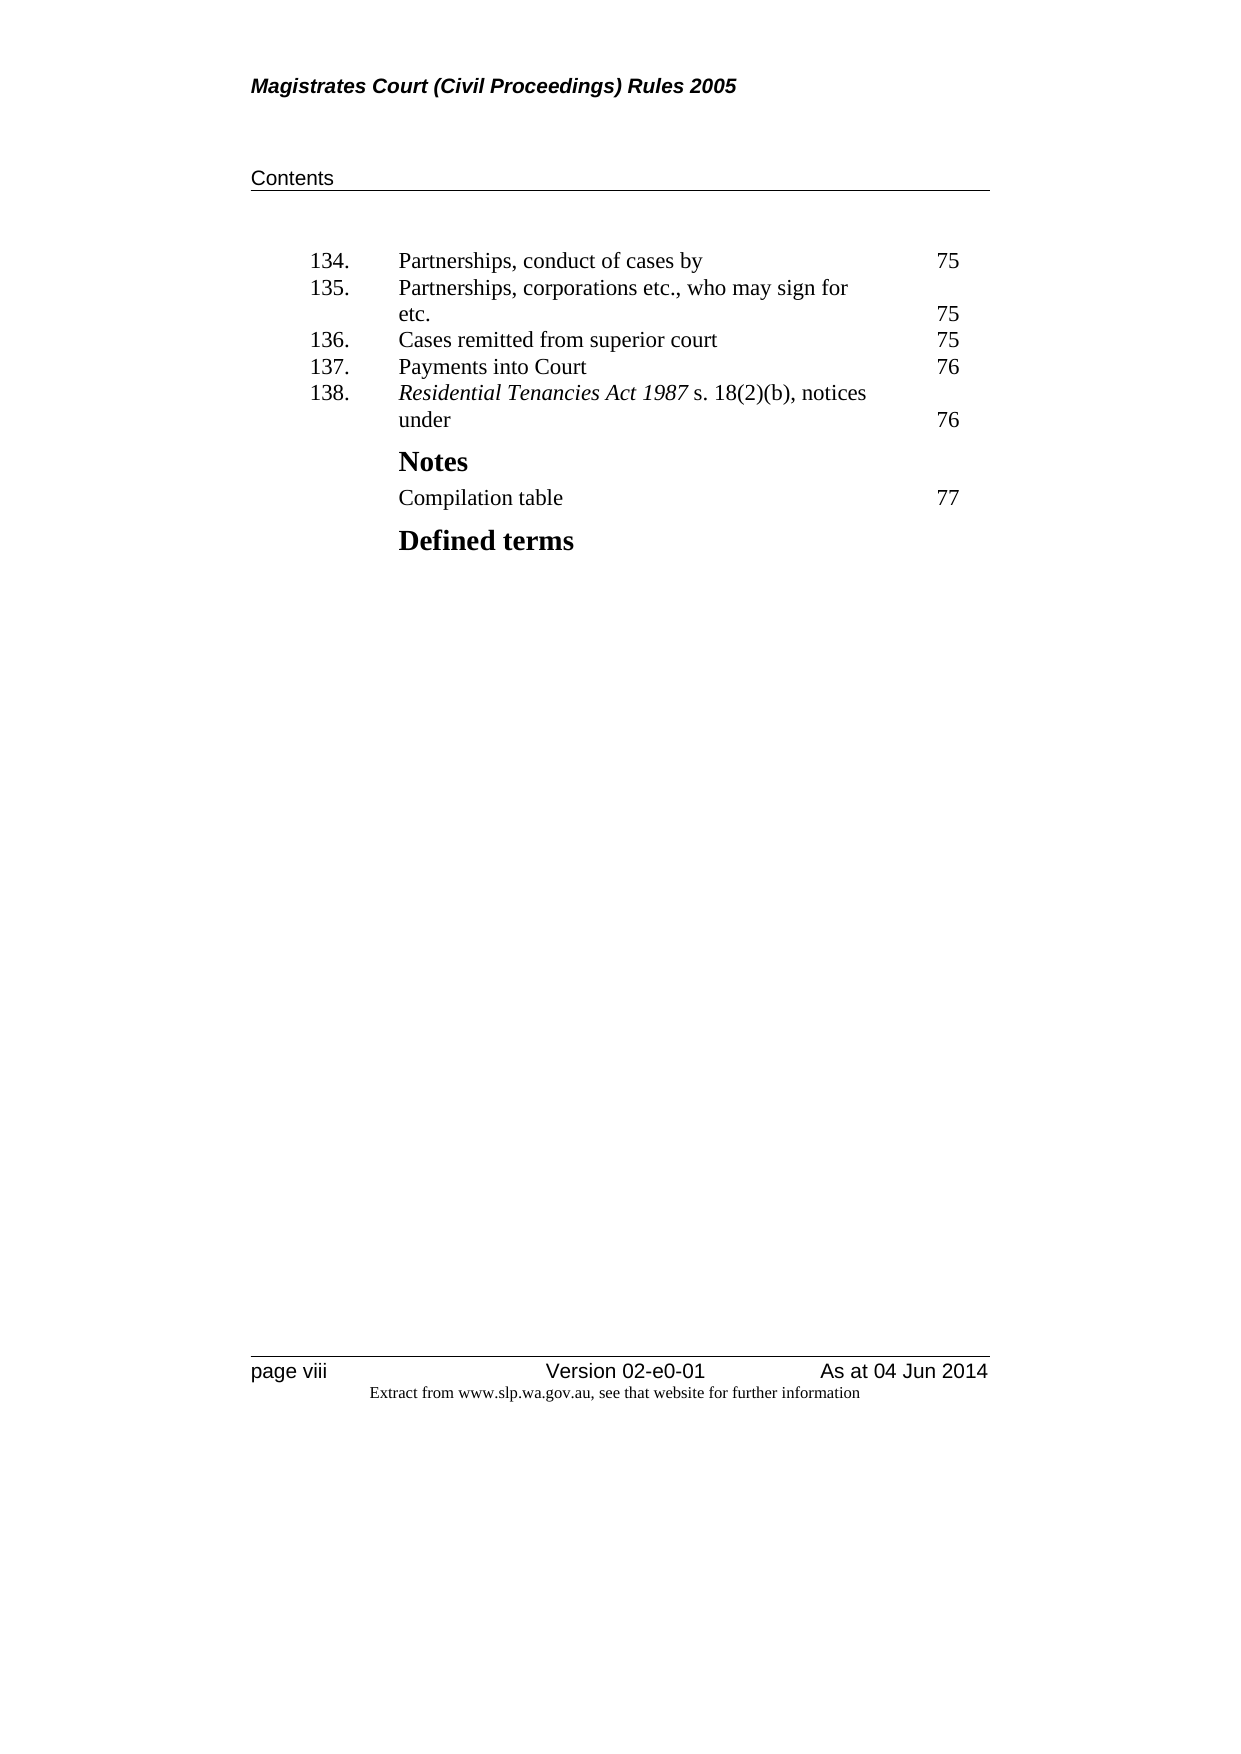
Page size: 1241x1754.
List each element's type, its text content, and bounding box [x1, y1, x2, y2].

text 135. Partnerships, corporations etc., who may sign for etc. 75 [309, 274, 872, 327]
text Compilation table 77 [309, 484, 872, 511]
text Defined terms [398, 523, 872, 557]
text 138. Residential Tenancies Act 1987 s. 18(2)(b), notices under 76 [309, 379, 872, 432]
text 134. Partnerships, conduct of cases by 75 [309, 247, 872, 274]
text Notes [398, 444, 872, 478]
text 137. Payments into Court 76 [309, 353, 872, 379]
text 136. Cases remitted from superior court 75 [309, 327, 872, 353]
